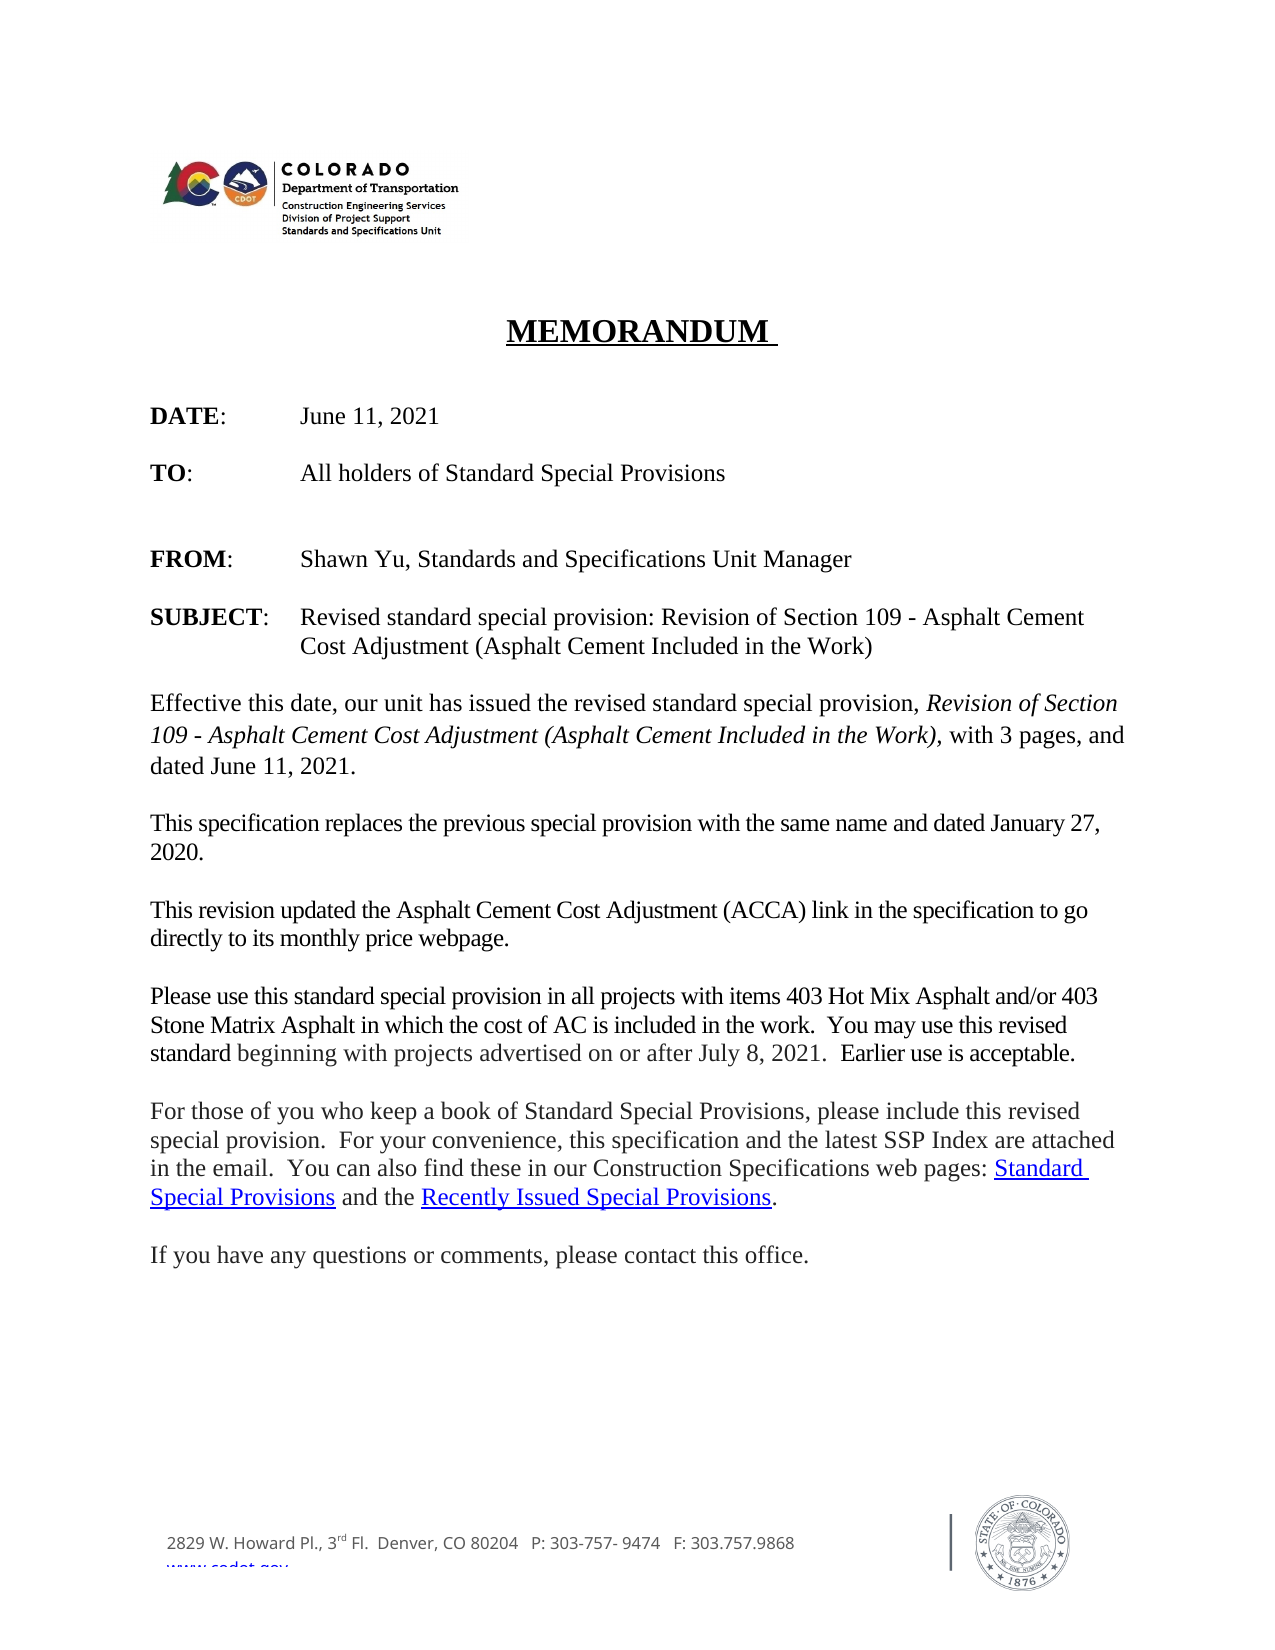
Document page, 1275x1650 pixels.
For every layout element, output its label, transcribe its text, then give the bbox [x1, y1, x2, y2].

picture [975, 1495, 1070, 1591]
text This specification replaces the previous special provision with the same name and dated January 27, 2020. [150, 808, 1125, 866]
picture [150, 150, 469, 243]
text MEMORANDUM [150, 311, 1125, 349]
text SUBJECT: Revised standard special provision: Revision of Section 109 - Asphalt Cement [150, 602, 1125, 631]
text Effective this date, our unit has issued the revised standard special provision, Revision of Section 109 - Asphalt Cement Cost Adjustment (Asphalt Cement Included in the Work), with 3 pages, and dated June 11, 2021. [150, 688, 1125, 780]
text Cost Adjustment (Asphalt Cement Included in the Work) [150, 631, 1125, 659]
text FROM: Shawn Yu, Standards and Specifications Unit Manager [150, 544, 1125, 573]
picture [949, 1514, 953, 1571]
text If you have any questions or comments, please contact this office. [150, 1240, 1125, 1268]
text TO: All holders of Standard Special Provisions [150, 458, 1125, 487]
text This revision updated the Asphalt Cement Cost Adjustment (ACCA) link in the specification to go directly to its monthly price webpage. [150, 895, 1125, 952]
text DATE: June 11, 2021 [150, 401, 1125, 429]
text Please use this standard special provision in all projects with items 403 Hot Mix Asphalt and/or 403 Stone Matrix Asphalt in which the cost of AC is included in the work. You may use this revised standard beginning with projects advertised on or after July 8, 2021. Earlier use is acceptable. [150, 981, 1125, 1067]
text For those of you who keep a book of Standard Special Provisions, please include this revised special provision. For your convenience, this specification and the latest SSP Index are attached in the email. You can also find these in our Construction Specifications web pages: Standard Special Provisions and the Recently Issued Special Provisions. [150, 1096, 1125, 1211]
